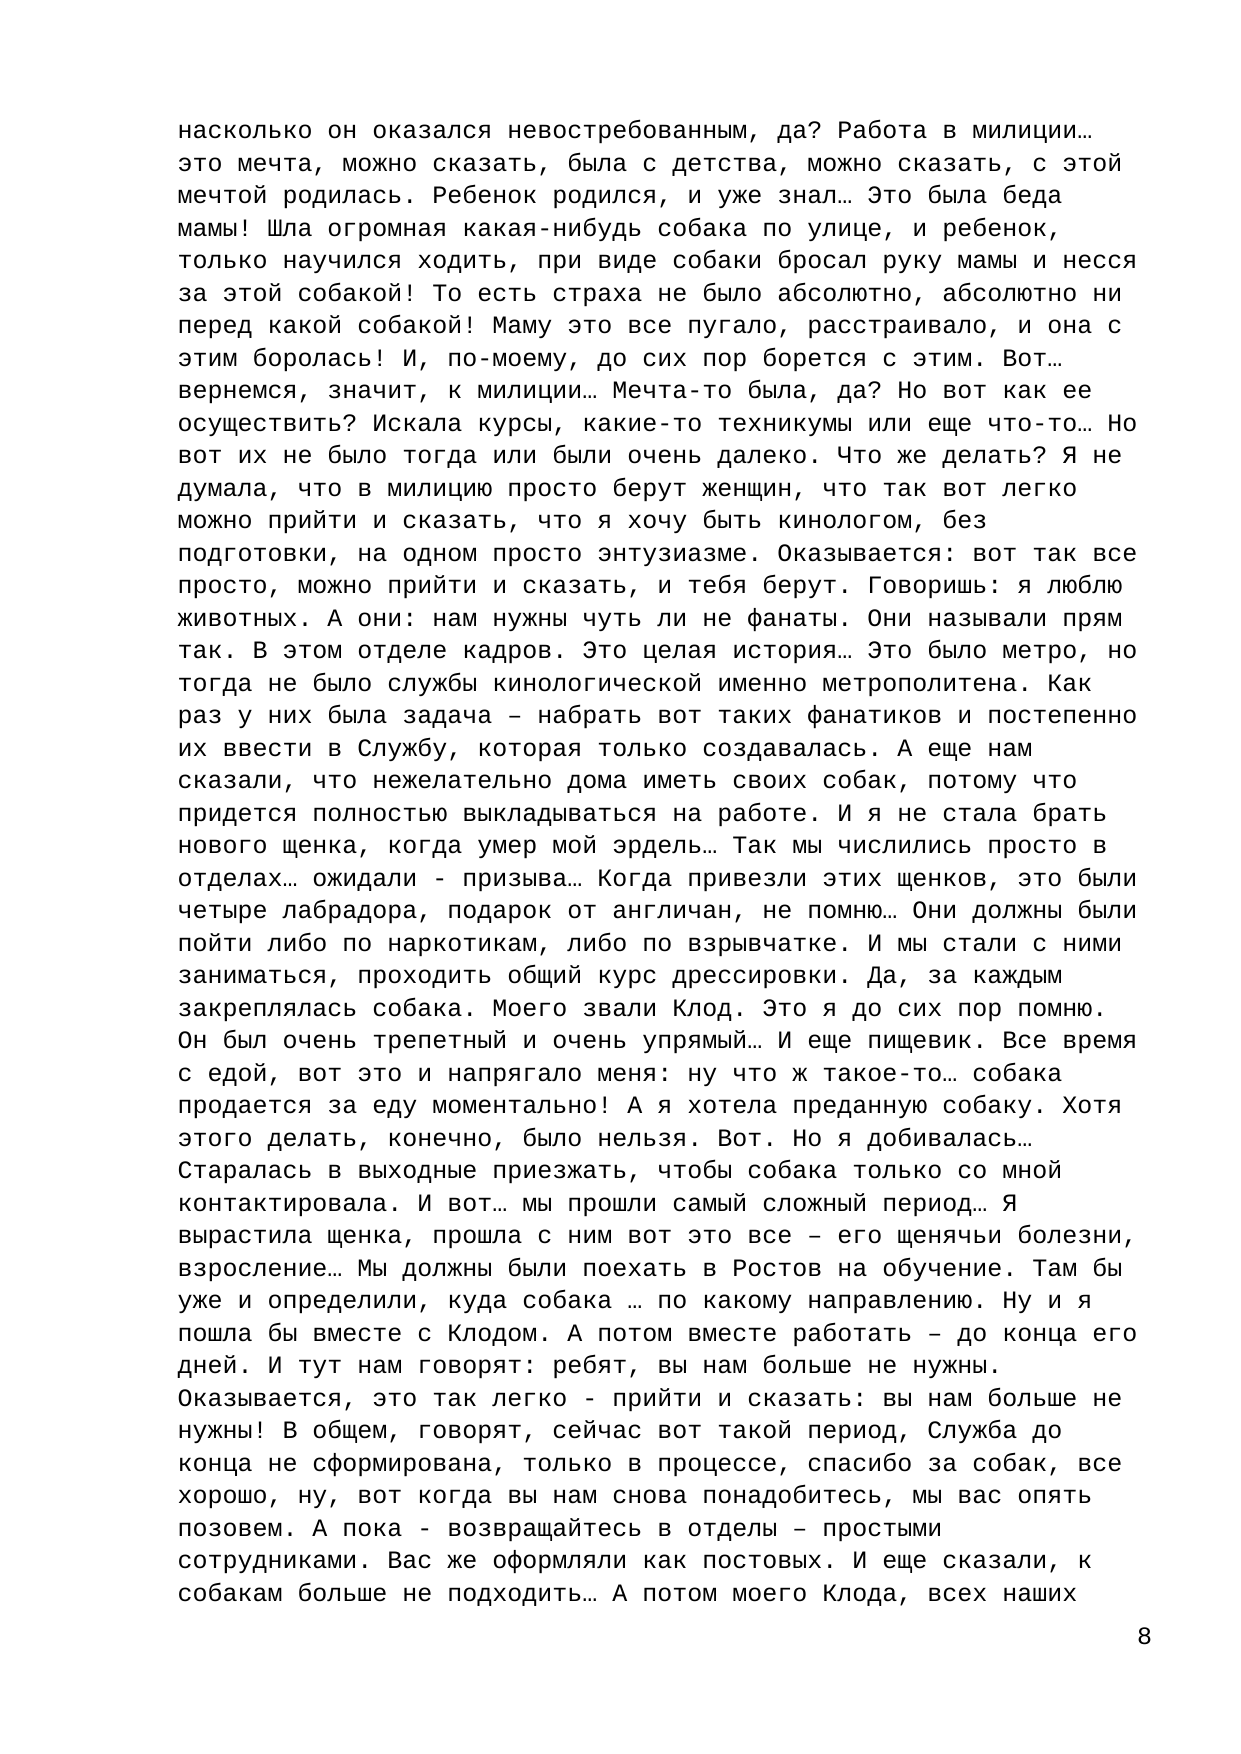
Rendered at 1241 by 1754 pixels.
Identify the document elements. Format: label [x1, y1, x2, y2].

text [177, 118, 1152, 1609]
